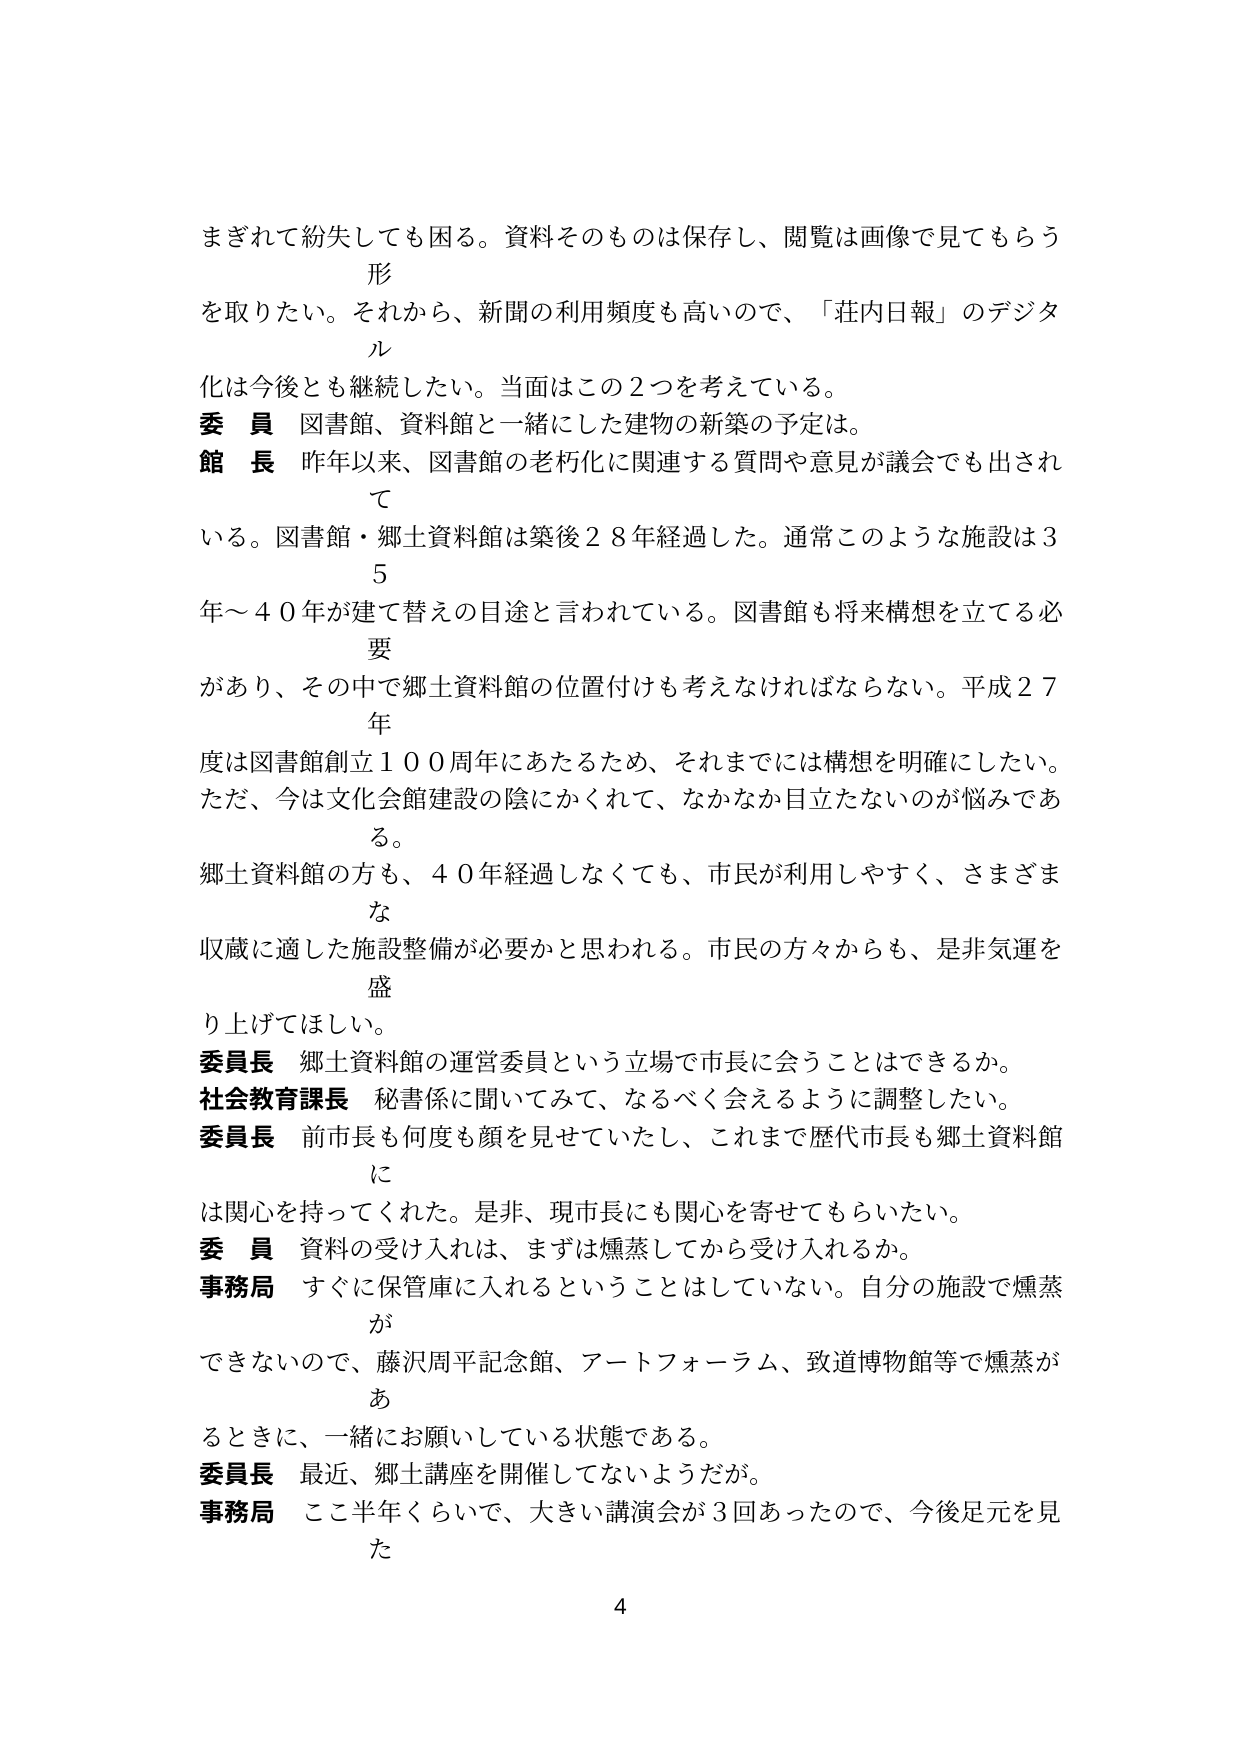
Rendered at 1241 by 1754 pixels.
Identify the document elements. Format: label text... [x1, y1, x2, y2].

text があり、その中で郷土資料館の位置付けも考えなければならない。平成２７年 [199, 667, 1063, 742]
text 社会教育課長 秘書係に聞いてみて、なるべく会えるように調整したい。 [199, 1079, 1063, 1117]
text 委員長 前市長も何度も顔を見せていたし、これまで歴代市長も郷土資料館に [199, 1117, 1063, 1192]
text 委 員 図書館、資料館と一緒にした建物の新築の予定は。 [199, 404, 1063, 442]
text 年～４０年が建て替えの目途と言われている。図書館も将来構想を立てる必要 [199, 592, 1063, 667]
text 事務局 すぐに保管庫に入れるということはしていない。自分の施設で燻蒸が [199, 1267, 1063, 1342]
text 度は図書館創立１００周年にあたるため、それまでには構想を明確にしたい。 [199, 742, 1063, 779]
text 郷土資料館の方も、４０年経過しなくても、市民が利用しやすく、さまざまな [199, 854, 1063, 929]
text を取りたい。それから、新聞の利用頻度も高いので、「荘内日報」のデジタル [199, 292, 1063, 367]
text 事務局 ここ半年くらいで、大きい講演会が３回あったので、今後足元を見た [199, 1492, 1063, 1567]
text 化は今後とも継続したい。当面はこの２つを考えている。 [199, 367, 1063, 404]
text るときに、一緒にお願いしている状態である。 [199, 1417, 1063, 1454]
text いる。図書館・郷土資料館は築後２８年経過した。通常このような施設は３５ [199, 517, 1063, 592]
text 委 員 資料の受け入れは、まずは燻蒸してから受け入れるか。 [199, 1229, 1063, 1267]
text 館 長 昨年以来、図書館の老朽化に関連する質問や意見が議会でも出されて [199, 442, 1063, 517]
text まぎれて紛失しても困る。資料そのものは保存し、閲覧は画像で見てもらう形 [199, 217, 1063, 292]
text ただ、今は文化会館建設の陰にかくれて、なかなか目立たないのが悩みである。 [199, 779, 1063, 854]
text は関心を持ってくれた。是非、現市長にも関心を寄せてもらいたい。 [199, 1192, 1063, 1229]
text できないので、藤沢周平記念館、アートフォーラム、致道博物館等で燻蒸があ [199, 1342, 1063, 1417]
text 委員長 郷土資料館の運営委員という立場で市長に会うことはできるか。 [199, 1042, 1063, 1079]
text 委員長 最近、郷土講座を開催してないようだが。 [199, 1454, 1063, 1492]
text 収蔵に適した施設整備が必要かと思われる。市民の方々からも、是非気運を盛 [199, 929, 1063, 1004]
text り上げてほしい。 [199, 1004, 1063, 1042]
